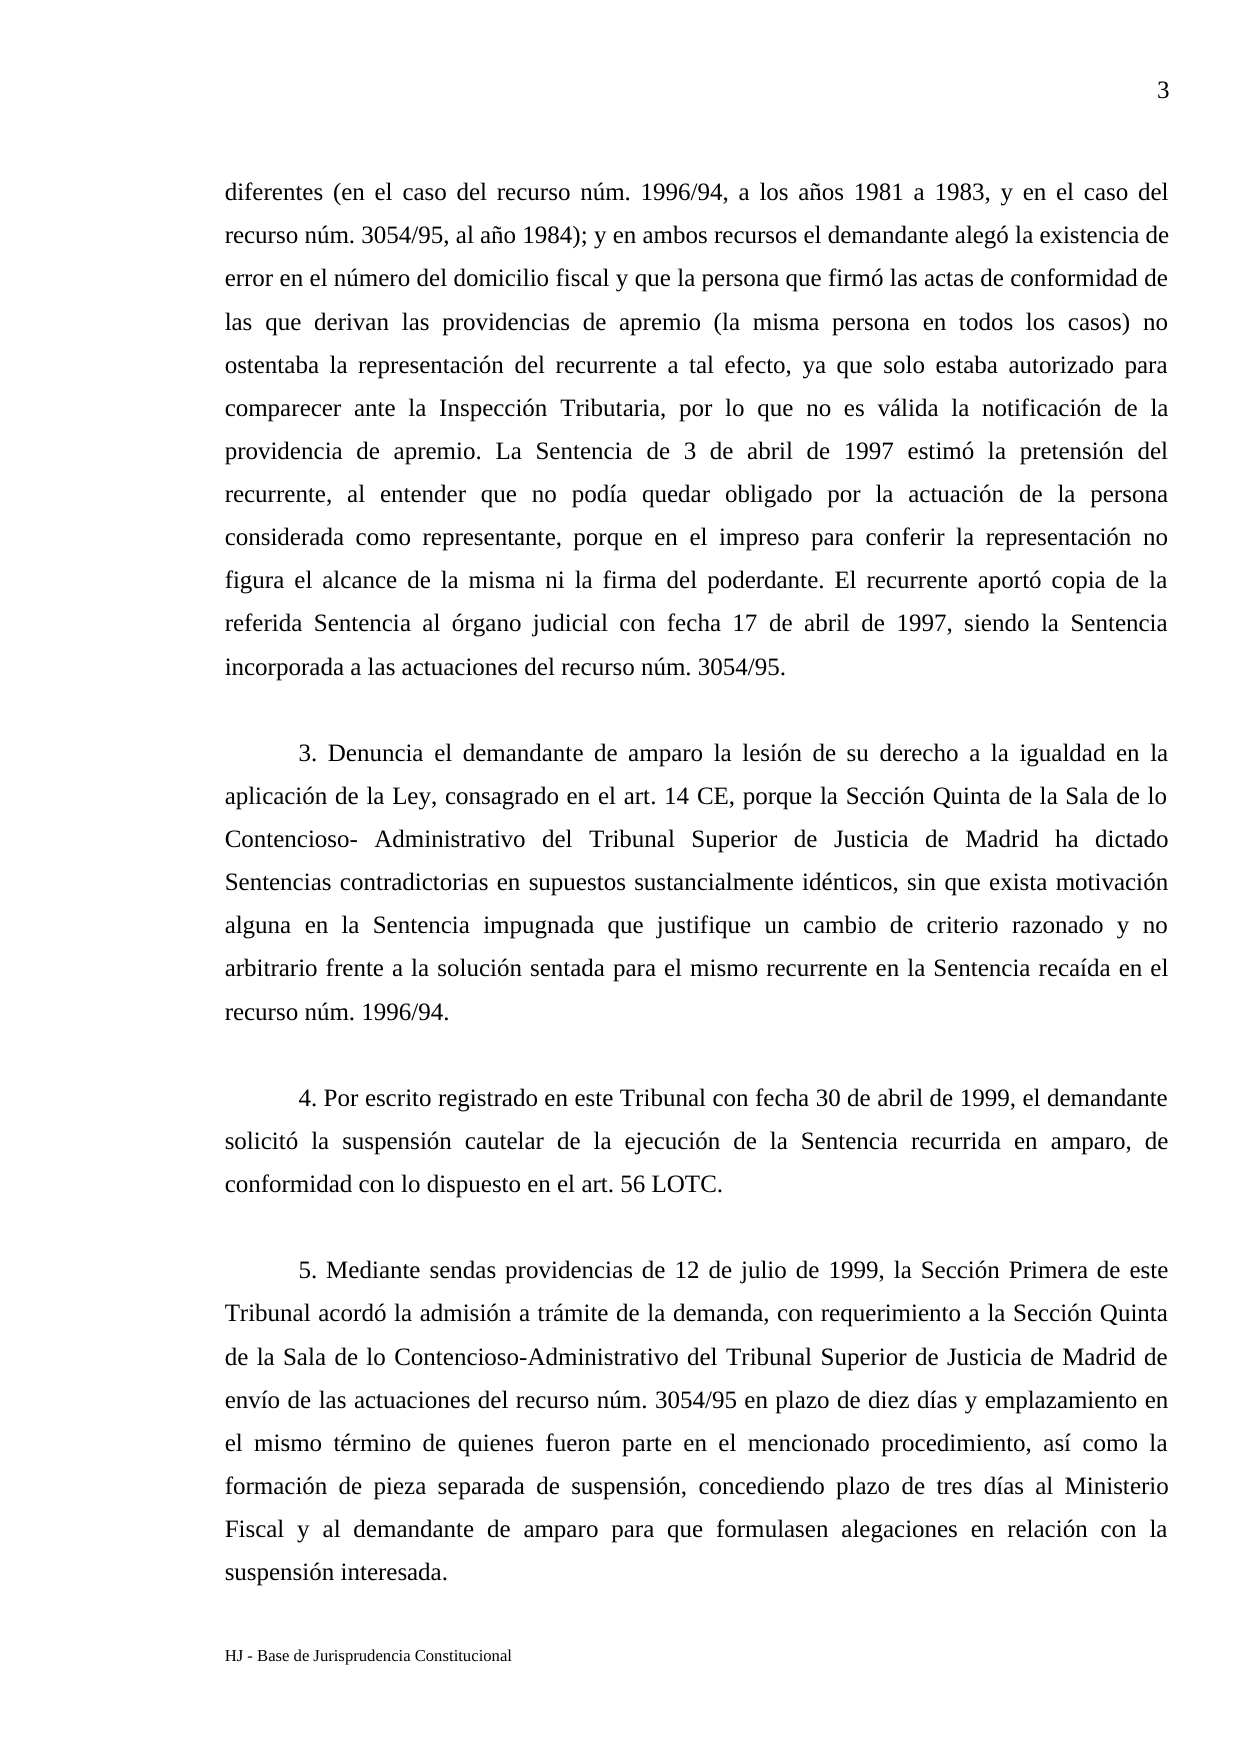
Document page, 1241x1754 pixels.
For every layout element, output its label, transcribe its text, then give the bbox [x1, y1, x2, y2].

text 5. Mediante sendas providencias de 12 de julio de 1999, la Sección Primera de este Tribunal acordó la admisión a trámite de la demanda, con requerimiento a la Sección Quinta de la Sala de lo Contencioso-Administrativo del Tribunal Superior de Justicia de Madrid de envío de las actuaciones del recurso núm. 3054/95 en plazo de diez días y emplazamiento en el mismo término de quienes fueron parte en el mencionado procedimiento, así como la formación de pieza separada de suspensión, concediendo plazo de tres días al Ministerio Fiscal y al demandante de amparo para que formulasen alegaciones en relación con la suspensión interesada. [224, 1255, 1169, 1586]
text 3. Denuncia el demandante de amparo la lesión de su derecho a la igualdad en la aplicación de la Ley, consagrado en el art. 14 CE, porque la Sección Quinta de la Sala de lo Contencioso- Administrativo del Tribunal Superior de Justicia de Madrid ha dictado Sentencias contradictorias en supuestos sustancialmente idénticos, sin que exista motivación alguna en la Sentencia impugnada que justifique un cambio de criterio razonado y no arbitrario frente a la solución sentada para el mismo recurrente en la Sentencia recaída en el recurso núm. 1996/94. [224, 738, 1169, 1025]
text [224, 177, 1169, 680]
text 4. Por escrito registrado en este Tribunal con fecha 30 de abril de 1999, el demandante solicitó la suspensión cautelar de la ejecución de la Sentencia recurrida en amparo, de conformidad con lo dispuesto en el art. 56 LOTC. [224, 1083, 1169, 1198]
